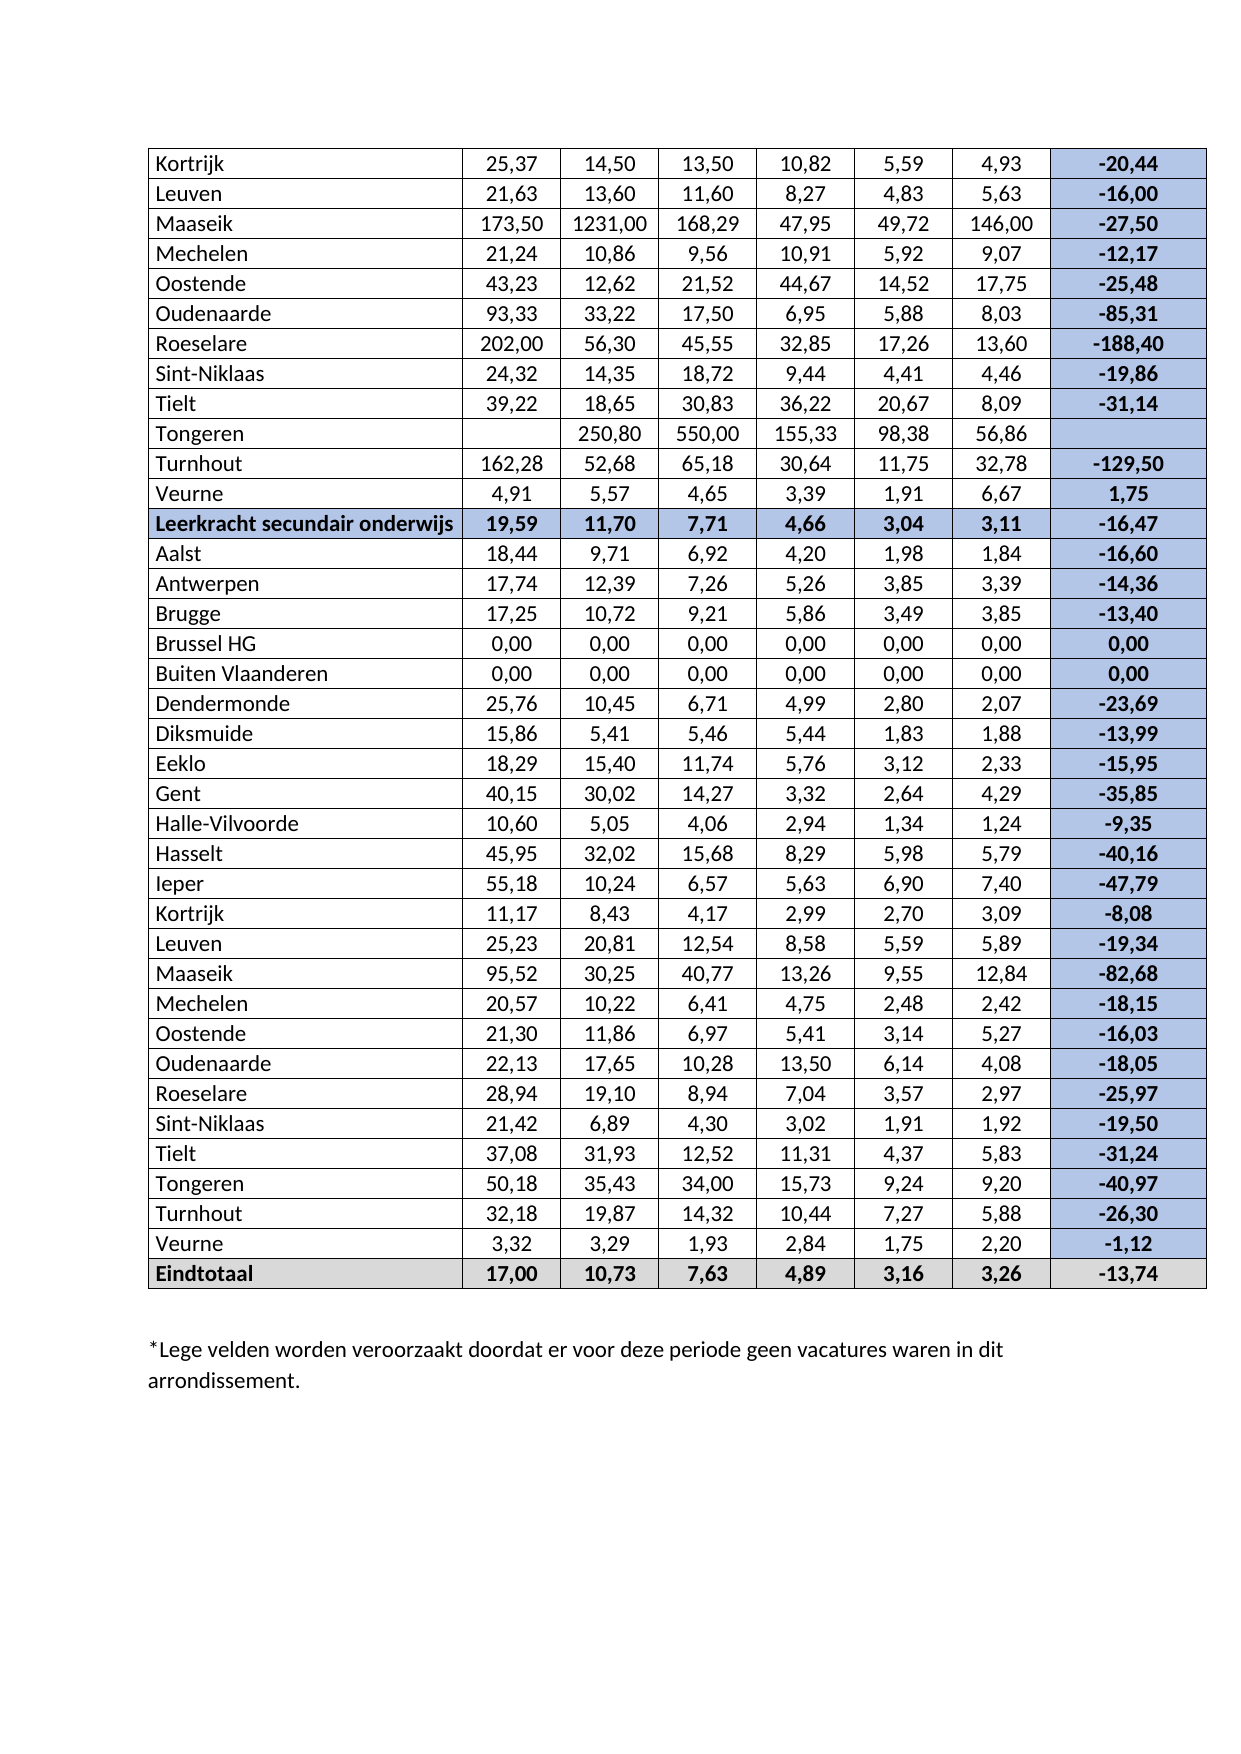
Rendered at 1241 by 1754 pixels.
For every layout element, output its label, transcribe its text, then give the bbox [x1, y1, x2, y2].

table_cell -82,68 [1051, 959, 1206, 988]
table_cell 9,21 [659, 599, 756, 628]
table_cell 3,57 [855, 1079, 952, 1108]
table_cell 5,98 [855, 839, 952, 868]
table_cell Eindtotaal [149, 1259, 462, 1288]
table_cell 10,82 [757, 149, 854, 178]
table_cell -85,31 [1051, 299, 1206, 328]
table_cell 7,71 [659, 509, 756, 538]
table_cell 40,15 [463, 779, 560, 808]
table_cell 40,77 [659, 959, 756, 988]
table_cell Dendermonde [149, 689, 462, 718]
table_cell Buiten Vlaanderen [149, 659, 462, 688]
table_cell 32,02 [561, 839, 658, 868]
table_cell 0,00 [855, 629, 952, 658]
table_cell -16,47 [1051, 509, 1206, 538]
table_cell 1,98 [855, 539, 952, 568]
table_cell 10,73 [561, 1259, 658, 1288]
table_cell 14,35 [561, 359, 658, 388]
table_cell 50,18 [463, 1169, 560, 1198]
table_cell -25,48 [1051, 269, 1206, 298]
table_cell 3,16 [855, 1259, 952, 1288]
table_cell 55,18 [463, 869, 560, 898]
table_cell 10,44 [757, 1199, 854, 1228]
table_cell 14,52 [855, 269, 952, 298]
table_cell 1,75 [855, 1229, 952, 1258]
table_cell 17,25 [463, 599, 560, 628]
table_cell 6,14 [855, 1049, 952, 1078]
table_cell 5,86 [757, 599, 854, 628]
table_cell -129,50 [1051, 449, 1206, 478]
table_cell 3,12 [855, 749, 952, 778]
table_cell 36,22 [757, 389, 854, 418]
table_cell 11,86 [561, 1019, 658, 1048]
table_cell 15,86 [463, 719, 560, 748]
table_cell -27,50 [1051, 209, 1206, 238]
table_cell 6,41 [659, 989, 756, 1018]
table_cell Antwerpen [149, 569, 462, 598]
table_cell 2,20 [953, 1229, 1050, 1258]
table_cell 15,40 [561, 749, 658, 778]
table_cell -18,15 [1051, 989, 1206, 1018]
table_cell 8,09 [953, 389, 1050, 418]
table_cell 7,63 [659, 1259, 756, 1288]
table_cell 0,00 [463, 629, 560, 658]
table_cell -23,69 [1051, 689, 1206, 718]
table_cell 3,11 [953, 509, 1050, 538]
table_cell 4,66 [757, 509, 854, 538]
table_cell 45,95 [463, 839, 560, 868]
table_cell 1,34 [855, 809, 952, 838]
table_cell 168,29 [659, 209, 756, 238]
table_cell 4,99 [757, 689, 854, 718]
table_cell Oostende [149, 269, 462, 298]
table_cell 11,75 [855, 449, 952, 478]
table_cell Mechelen [149, 989, 462, 1018]
table_cell 202,00 [463, 329, 560, 358]
table_cell -40,97 [1051, 1169, 1206, 1198]
table_cell 0,00 [463, 659, 560, 688]
table_cell Kortrijk [149, 149, 462, 178]
table_cell 31,93 [561, 1139, 658, 1168]
table_cell 18,44 [463, 539, 560, 568]
table_cell Roeselare [149, 329, 462, 358]
table_cell 4,06 [659, 809, 756, 838]
table_cell 4,75 [757, 989, 854, 1018]
table_cell 3,04 [855, 509, 952, 538]
table_cell 13,60 [561, 179, 658, 208]
table_cell 6,90 [855, 869, 952, 898]
table_cell -15,95 [1051, 749, 1206, 778]
table_cell 5,63 [953, 179, 1050, 208]
table_cell 22,13 [463, 1049, 560, 1078]
table_cell -18,05 [1051, 1049, 1206, 1078]
table_cell 2,48 [855, 989, 952, 1018]
table_cell Tongeren [149, 1169, 462, 1198]
table_cell 2,33 [953, 749, 1050, 778]
table_cell 5,63 [757, 869, 854, 898]
table_cell 3,49 [855, 599, 952, 628]
table_cell 30,25 [561, 959, 658, 988]
table_cell Kortrijk [149, 899, 462, 928]
table_cell 25,76 [463, 689, 560, 718]
table_cell -35,85 [1051, 779, 1206, 808]
table_cell 3,29 [561, 1229, 658, 1258]
table_cell 1,83 [855, 719, 952, 748]
table_cell 49,72 [855, 209, 952, 238]
table_cell 17,00 [463, 1259, 560, 1288]
table_cell -31,24 [1051, 1139, 1206, 1168]
table_cell 5,44 [757, 719, 854, 748]
table_cell 25,23 [463, 929, 560, 958]
table_cell -16,03 [1051, 1019, 1206, 1048]
table_cell 5,83 [953, 1139, 1050, 1168]
table_cell Gent [149, 779, 462, 808]
table_cell Veurne [149, 1229, 462, 1258]
table_cell 3,85 [855, 569, 952, 598]
table_cell Halle-Vilvoorde [149, 809, 462, 838]
table_cell 1,93 [659, 1229, 756, 1258]
table_cell Maaseik [149, 209, 462, 238]
table_cell 17,75 [953, 269, 1050, 298]
table_cell 65,18 [659, 449, 756, 478]
table_cell 7,26 [659, 569, 756, 598]
table_cell 3,14 [855, 1019, 952, 1048]
table_cell 21,24 [463, 239, 560, 268]
table_cell 2,94 [757, 809, 854, 838]
table_cell Oostende [149, 1019, 462, 1048]
table_cell 15,68 [659, 839, 756, 868]
table_cell 47,95 [757, 209, 854, 238]
table_cell 4,08 [953, 1049, 1050, 1078]
table_cell 250,80 [561, 419, 658, 448]
table_cell -47,79 [1051, 869, 1206, 898]
table_cell 7,40 [953, 869, 1050, 898]
table_cell -25,97 [1051, 1079, 1206, 1108]
table_cell Leuven [149, 179, 462, 208]
table_cell 2,42 [953, 989, 1050, 1018]
table_cell 98,38 [855, 419, 952, 448]
table_cell Sint-Niklaas [149, 1109, 462, 1138]
table_cell Oudenaarde [149, 1049, 462, 1078]
table_cell 4,65 [659, 479, 756, 508]
table_cell 1,92 [953, 1109, 1050, 1138]
table_cell Tielt [149, 389, 462, 418]
table_cell Maaseik [149, 959, 462, 988]
table_cell 3,32 [463, 1229, 560, 1258]
table_cell 8,94 [659, 1079, 756, 1108]
table_cell -9,35 [1051, 809, 1206, 838]
table_cell 10,72 [561, 599, 658, 628]
table_cell 3,02 [757, 1109, 854, 1138]
table_cell [1051, 419, 1206, 448]
table_cell 3,09 [953, 899, 1050, 928]
table_cell 5,76 [757, 749, 854, 778]
table_cell 2,70 [855, 899, 952, 928]
table_cell 20,57 [463, 989, 560, 1018]
table_cell 162,28 [463, 449, 560, 478]
table_cell Veurne [149, 479, 462, 508]
table_cell 6,57 [659, 869, 756, 898]
table_cell 3,32 [757, 779, 854, 808]
table_cell 93,33 [463, 299, 560, 328]
table_cell 43,23 [463, 269, 560, 298]
text *Lege velden worden veroorzaakt doordat er voor deze periode geen vacatures waren in dit arrondissement. [148, 1336, 1093, 1394]
table_cell 14,32 [659, 1199, 756, 1228]
table_cell 0,00 [659, 659, 756, 688]
table_cell 4,20 [757, 539, 854, 568]
table_cell 5,59 [855, 149, 952, 178]
table_cell 34,00 [659, 1169, 756, 1198]
table_cell 6,67 [953, 479, 1050, 508]
table_cell 7,04 [757, 1079, 854, 1108]
table_cell Brussel HG [149, 629, 462, 658]
table_cell 146,00 [953, 209, 1050, 238]
table_cell Ieper [149, 869, 462, 898]
table_cell 21,52 [659, 269, 756, 298]
table_cell 17,50 [659, 299, 756, 328]
table_cell Brugge [149, 599, 462, 628]
table_cell Diksmuide [149, 719, 462, 748]
table_cell 4,93 [953, 149, 1050, 178]
table_cell 155,33 [757, 419, 854, 448]
table_cell 5,27 [953, 1019, 1050, 1048]
table_cell 2,07 [953, 689, 1050, 718]
table_cell 14,50 [561, 149, 658, 178]
table_cell -16,60 [1051, 539, 1206, 568]
table_cell 5,46 [659, 719, 756, 748]
table_cell 0,00 [757, 629, 854, 658]
table_cell -188,40 [1051, 329, 1206, 358]
table_cell 2,84 [757, 1229, 854, 1258]
table_cell Sint-Niklaas [149, 359, 462, 388]
table_cell 20,67 [855, 389, 952, 418]
table_cell 550,00 [659, 419, 756, 448]
table_cell -20,44 [1051, 149, 1206, 178]
table_cell 10,22 [561, 989, 658, 1018]
table_cell 30,83 [659, 389, 756, 418]
table_cell -19,86 [1051, 359, 1206, 388]
table_cell 10,28 [659, 1049, 756, 1078]
table_cell 10,45 [561, 689, 658, 718]
table_cell 3,26 [953, 1259, 1050, 1288]
table_cell 5,92 [855, 239, 952, 268]
table_cell 6,71 [659, 689, 756, 718]
table_cell 95,52 [463, 959, 560, 988]
table_cell 56,86 [953, 419, 1050, 448]
table_cell 0,00 [659, 629, 756, 658]
table_cell 0,00 [757, 659, 854, 688]
table_cell 13,50 [757, 1049, 854, 1078]
table_cell 1,91 [855, 479, 952, 508]
table_cell Turnhout [149, 449, 462, 478]
table_cell 19,59 [463, 509, 560, 538]
table_cell Mechelen [149, 239, 462, 268]
table_cell 4,91 [463, 479, 560, 508]
table_cell 14,27 [659, 779, 756, 808]
table_cell 28,94 [463, 1079, 560, 1108]
table_cell 0,00 [1051, 629, 1206, 658]
table_cell 21,30 [463, 1019, 560, 1048]
table_cell -12,17 [1051, 239, 1206, 268]
table_cell 52,68 [561, 449, 658, 478]
table_cell 2,99 [757, 899, 854, 928]
table_cell 2,97 [953, 1079, 1050, 1108]
table_cell 1,75 [1051, 479, 1206, 508]
table_cell 12,52 [659, 1139, 756, 1168]
table_cell 9,44 [757, 359, 854, 388]
table_cell 10,86 [561, 239, 658, 268]
table_cell 6,92 [659, 539, 756, 568]
table_cell 0,00 [953, 659, 1050, 688]
table_cell Eeklo [149, 749, 462, 778]
table_cell Oudenaarde [149, 299, 462, 328]
table_cell 1,88 [953, 719, 1050, 748]
table_cell 8,58 [757, 929, 854, 958]
table_cell 4,37 [855, 1139, 952, 1168]
table_cell -26,30 [1051, 1199, 1206, 1228]
table_cell Hasselt [149, 839, 462, 868]
table_cell 4,41 [855, 359, 952, 388]
table_cell 1,91 [855, 1109, 952, 1138]
table_cell 15,73 [757, 1169, 854, 1198]
table_cell -13,74 [1051, 1259, 1206, 1288]
table_cell 6,95 [757, 299, 854, 328]
table_cell 13,50 [659, 149, 756, 178]
table_cell -19,50 [1051, 1109, 1206, 1138]
table_cell 11,31 [757, 1139, 854, 1168]
table_cell 10,24 [561, 869, 658, 898]
table_cell 7,27 [855, 1199, 952, 1228]
table_cell 6,89 [561, 1109, 658, 1138]
table_cell 17,26 [855, 329, 952, 358]
table_cell 6,97 [659, 1019, 756, 1048]
table_cell 3,39 [757, 479, 854, 508]
table_cell 20,81 [561, 929, 658, 958]
table_cell 8,29 [757, 839, 854, 868]
table_cell Roeselare [149, 1079, 462, 1108]
table_cell 4,89 [757, 1259, 854, 1288]
table_cell 1,84 [953, 539, 1050, 568]
table_cell -13,99 [1051, 719, 1206, 748]
table_cell 4,29 [953, 779, 1050, 808]
table_cell 18,72 [659, 359, 756, 388]
table_cell Aalst [149, 539, 462, 568]
table_cell 4,46 [953, 359, 1050, 388]
table_cell 0,00 [855, 659, 952, 688]
table_cell 9,07 [953, 239, 1050, 268]
table_cell Tongeren [149, 419, 462, 448]
table_cell 30,64 [757, 449, 854, 478]
table_cell 18,29 [463, 749, 560, 778]
table_cell 8,03 [953, 299, 1050, 328]
table_cell 11,70 [561, 509, 658, 538]
table_cell 5,41 [561, 719, 658, 748]
table_cell 5,57 [561, 479, 658, 508]
table_cell 11,74 [659, 749, 756, 778]
table_cell Leuven [149, 929, 462, 958]
table_cell 10,60 [463, 809, 560, 838]
table_cell -19,34 [1051, 929, 1206, 958]
table_cell 37,08 [463, 1139, 560, 1168]
table_cell 8,43 [561, 899, 658, 928]
table_cell 0,00 [1051, 659, 1206, 688]
table_cell 11,60 [659, 179, 756, 208]
table_cell 173,50 [463, 209, 560, 238]
table_cell 13,60 [953, 329, 1050, 358]
table_cell 4,17 [659, 899, 756, 928]
table_cell 0,00 [561, 629, 658, 658]
table_cell 3,39 [953, 569, 1050, 598]
table_cell -8,08 [1051, 899, 1206, 928]
table_cell 12,62 [561, 269, 658, 298]
table_cell 5,79 [953, 839, 1050, 868]
table_cell 4,83 [855, 179, 952, 208]
table_cell 19,87 [561, 1199, 658, 1228]
table_cell 32,78 [953, 449, 1050, 478]
table_cell 32,85 [757, 329, 854, 358]
table_cell 17,74 [463, 569, 560, 598]
table_cell 30,02 [561, 779, 658, 808]
table_cell 19,10 [561, 1079, 658, 1108]
table_cell 17,65 [561, 1049, 658, 1078]
table_cell 9,56 [659, 239, 756, 268]
table_cell 32,18 [463, 1199, 560, 1228]
table_cell 35,43 [561, 1169, 658, 1198]
table_cell Turnhout [149, 1199, 462, 1228]
table_cell 25,37 [463, 149, 560, 178]
table_cell -40,16 [1051, 839, 1206, 868]
table_cell 11,17 [463, 899, 560, 928]
table_cell 8,27 [757, 179, 854, 208]
table_cell 45,55 [659, 329, 756, 358]
table_cell 5,59 [855, 929, 952, 958]
table_cell 1231,00 [561, 209, 658, 238]
table_cell 9,20 [953, 1169, 1050, 1198]
table_cell -16,00 [1051, 179, 1206, 208]
table_cell 56,30 [561, 329, 658, 358]
table_cell Leerkracht secundair onderwijs [149, 509, 462, 538]
table_cell 5,41 [757, 1019, 854, 1048]
table_cell 4,30 [659, 1109, 756, 1138]
table_cell 12,84 [953, 959, 1050, 988]
table_cell -1,12 [1051, 1229, 1206, 1258]
table_cell -13,40 [1051, 599, 1206, 628]
table_cell 21,63 [463, 179, 560, 208]
table_cell 13,26 [757, 959, 854, 988]
table_cell 0,00 [953, 629, 1050, 658]
table_cell 33,22 [561, 299, 658, 328]
table_cell 1,24 [953, 809, 1050, 838]
table_cell 5,88 [953, 1199, 1050, 1228]
table_cell 24,32 [463, 359, 560, 388]
table_cell 12,54 [659, 929, 756, 958]
table_cell 9,71 [561, 539, 658, 568]
table_cell 44,67 [757, 269, 854, 298]
table_cell 5,89 [953, 929, 1050, 958]
table_cell Tielt [149, 1139, 462, 1168]
table_cell 10,91 [757, 239, 854, 268]
table_cell 5,05 [561, 809, 658, 838]
table_cell [463, 419, 560, 448]
table_cell 5,88 [855, 299, 952, 328]
table_cell 21,42 [463, 1109, 560, 1138]
table_cell 12,39 [561, 569, 658, 598]
table_cell 5,26 [757, 569, 854, 598]
table_cell 39,22 [463, 389, 560, 418]
table_cell 0,00 [561, 659, 658, 688]
table_cell 9,24 [855, 1169, 952, 1198]
table_cell 2,80 [855, 689, 952, 718]
table_cell 18,65 [561, 389, 658, 418]
table_cell 9,55 [855, 959, 952, 988]
table_cell -14,36 [1051, 569, 1206, 598]
table_cell -31,14 [1051, 389, 1206, 418]
table_cell 2,64 [855, 779, 952, 808]
table_cell 3,85 [953, 599, 1050, 628]
